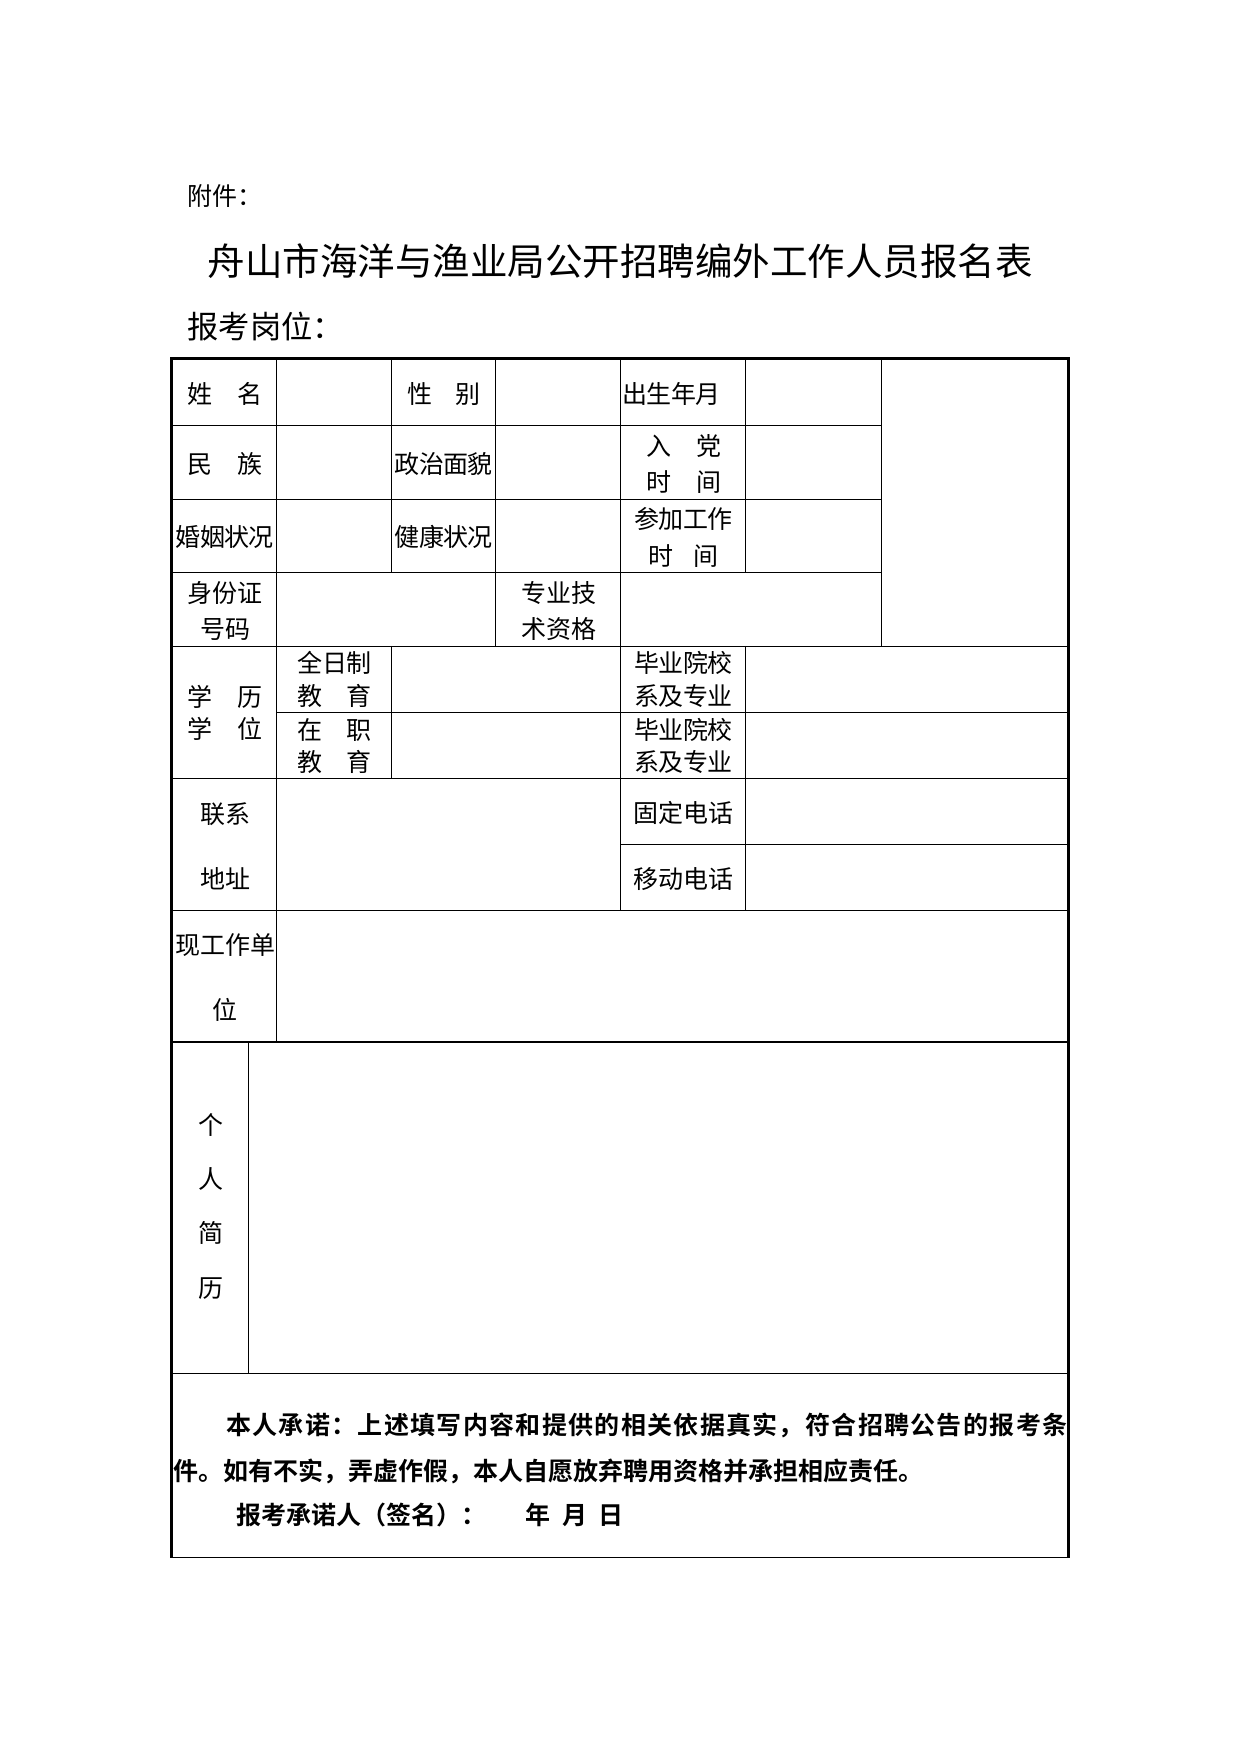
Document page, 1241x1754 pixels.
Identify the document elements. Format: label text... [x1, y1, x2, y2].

table_cell [746, 426, 881, 499]
table_header [882, 360, 1067, 646]
table_cell 学 历 学 位 [173, 647, 276, 778]
table_cell [274, 1043, 1067, 1373]
table_cell 固定电话 [621, 779, 745, 844]
table_cell 联系 地址 [173, 779, 276, 910]
table_cell [277, 779, 620, 910]
table_cell 移动电话 [621, 845, 745, 910]
table_cell 个 人 简 历 [173, 1043, 248, 1373]
table_cell 入 党 时 间 [621, 426, 745, 499]
table_cell [746, 779, 1067, 844]
text 附件： [187, 162, 1053, 227]
table_header 出生年月 [621, 360, 745, 425]
table_cell 在 职 教 育 [277, 713, 391, 778]
table_cell [496, 426, 620, 499]
table_cell [392, 713, 620, 778]
text 舟山市海洋与渔业局公开招聘编外工作人员报名表 [187, 227, 1053, 292]
table_cell [277, 911, 1067, 1041]
table_cell [496, 500, 620, 572]
table_cell 身份证 号码 [173, 573, 276, 646]
table_cell 婚姻状况 [173, 500, 276, 572]
table_header [746, 360, 881, 425]
table_cell 政治面貌 [392, 426, 495, 499]
table_cell [277, 426, 391, 499]
table_cell 专业技 术资格 [496, 573, 620, 646]
table_cell [621, 573, 881, 646]
table_cell 民 族 [173, 426, 276, 499]
table_header 姓 名 [173, 360, 276, 425]
table_cell 毕业院校 系及专业 [621, 647, 745, 712]
table_cell [249, 1043, 273, 1373]
table_header 性 别 [392, 360, 495, 425]
table_cell [277, 573, 495, 646]
table_cell [746, 845, 1067, 910]
table_cell 现工作单位 [173, 911, 276, 1041]
table_cell 毕业院校 系及专业 [621, 713, 745, 778]
table_cell [746, 500, 881, 572]
table_cell 健康状况 [392, 500, 495, 572]
table_cell [746, 713, 1067, 778]
table_cell [392, 647, 620, 712]
table_cell 本人承诺：上述填写内容和提供的相关依据真实，符合招聘公告的报考条件。如有不实，弄虚作假，本人自愿放弃聘用资格并承担相应责任。 报考承诺人（签名）： 年 月 日 [173, 1374, 1067, 1557]
table_header [496, 360, 620, 425]
table_cell [277, 500, 391, 572]
table_cell [746, 647, 1067, 712]
table_header [277, 360, 391, 425]
table_cell 参加工作 时 间 [621, 500, 745, 572]
text 报考岗位： [187, 292, 1053, 357]
table_cell 全日制 教 育 [277, 647, 391, 712]
